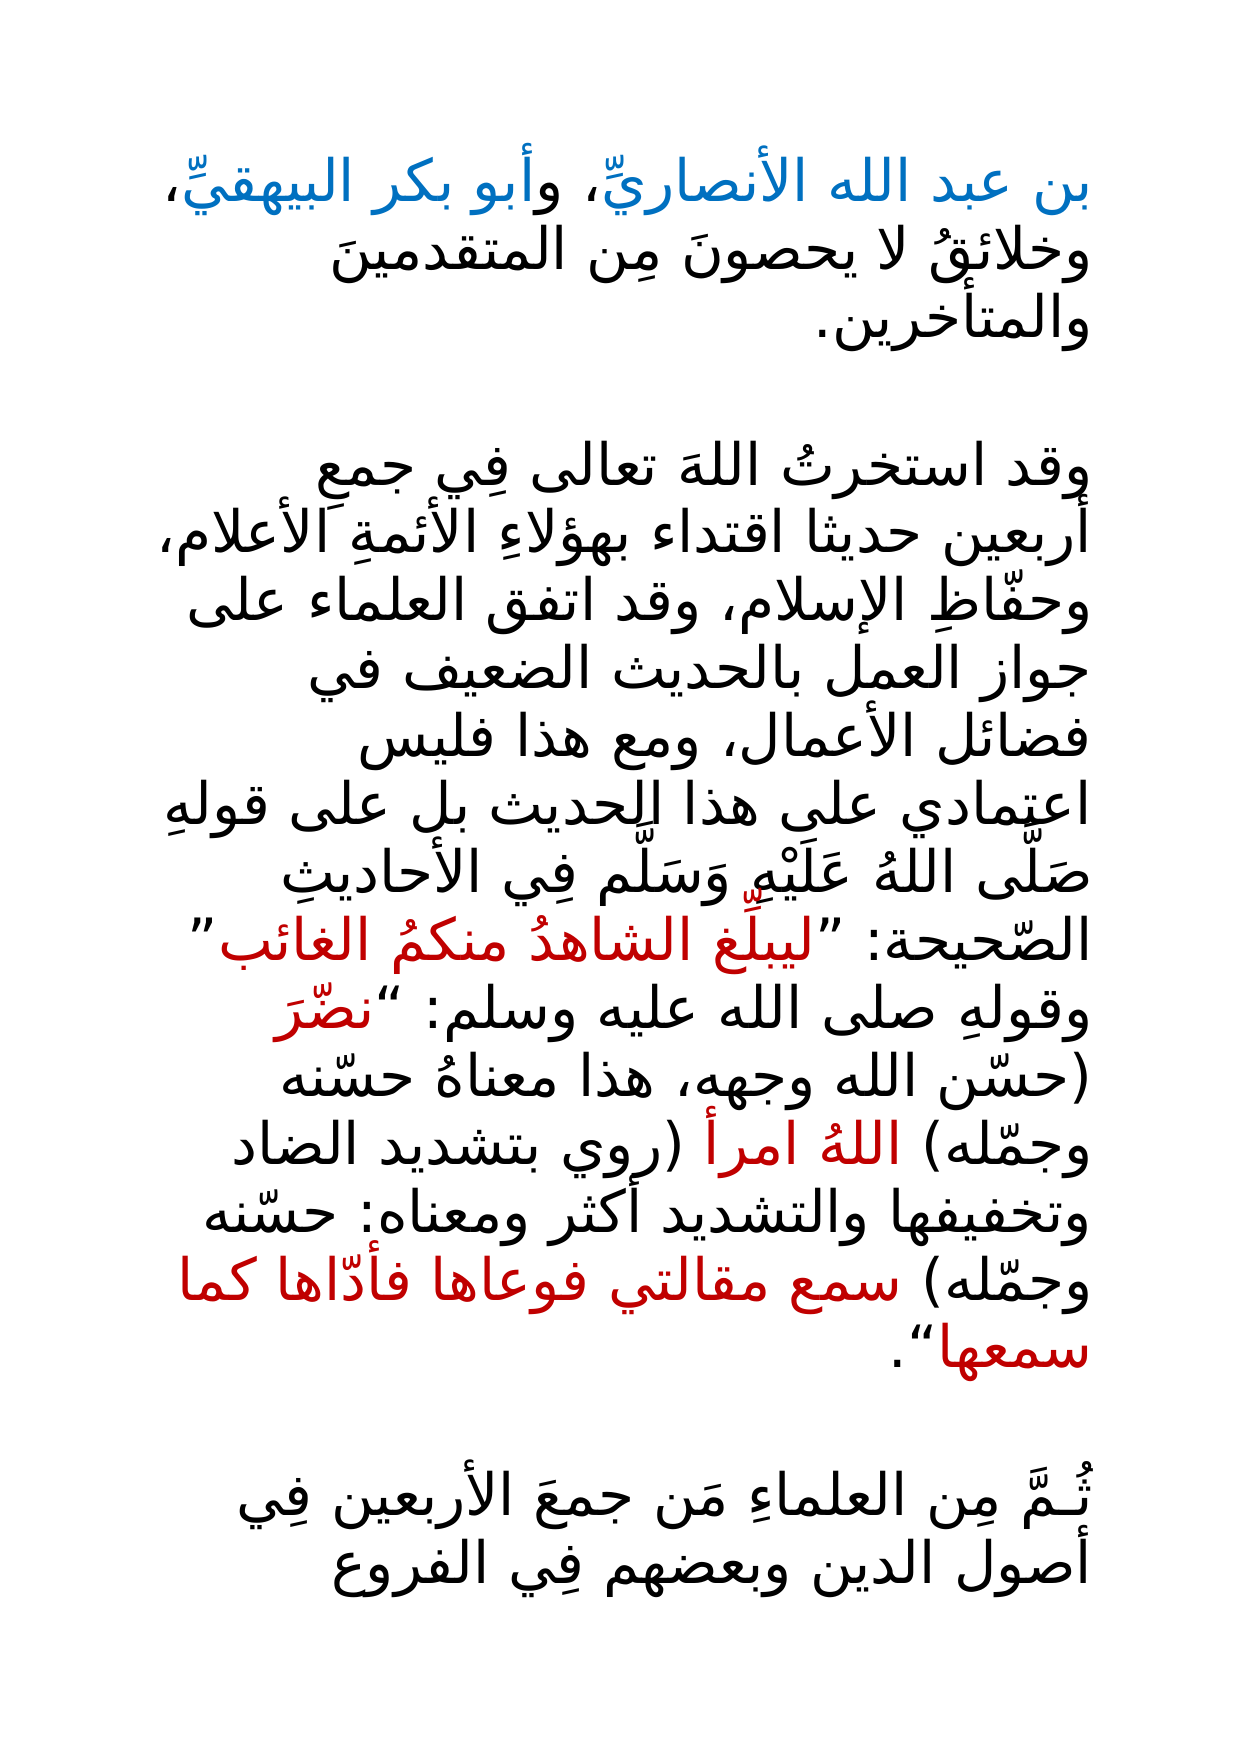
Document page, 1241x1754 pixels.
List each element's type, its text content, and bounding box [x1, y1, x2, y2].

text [148, 148, 1093, 351]
text وقد استخرتُ اللهَ تعالى فِي جمعِ أربعين حديثا اقتداء بهؤلاءِ الأئمةِ الأعلام، وحفّاظِ الإسلام، وقد اتفق العلماء على جواز العمل بالحديث الضعيف في فضائل الأعمال، ومع هذا فليس اعتمادي على هذا الحديث بل على قولهِ صَلَّى اللهُ عَلَيْهِ وَسَلَّم فِي الأحاديثِ الصّحيحة: ”ليبلِّغ الشاهدُ منكمُ الغائب” وقولهِ صلى الله عليه وسلم: “نضّرَ (حسّن الله وجهه، هذا معناهُ حسّنه وجمّله) اللهُ امرأ (روي بتشديد الضاد وتخفيفها والتشديد أكثر ومعناه: حسّنه وجمّله) سمع مقالتي فوعاها فأدّاها كما سمعها“. [148, 431, 1093, 1382]
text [148, 1461, 1093, 1597]
